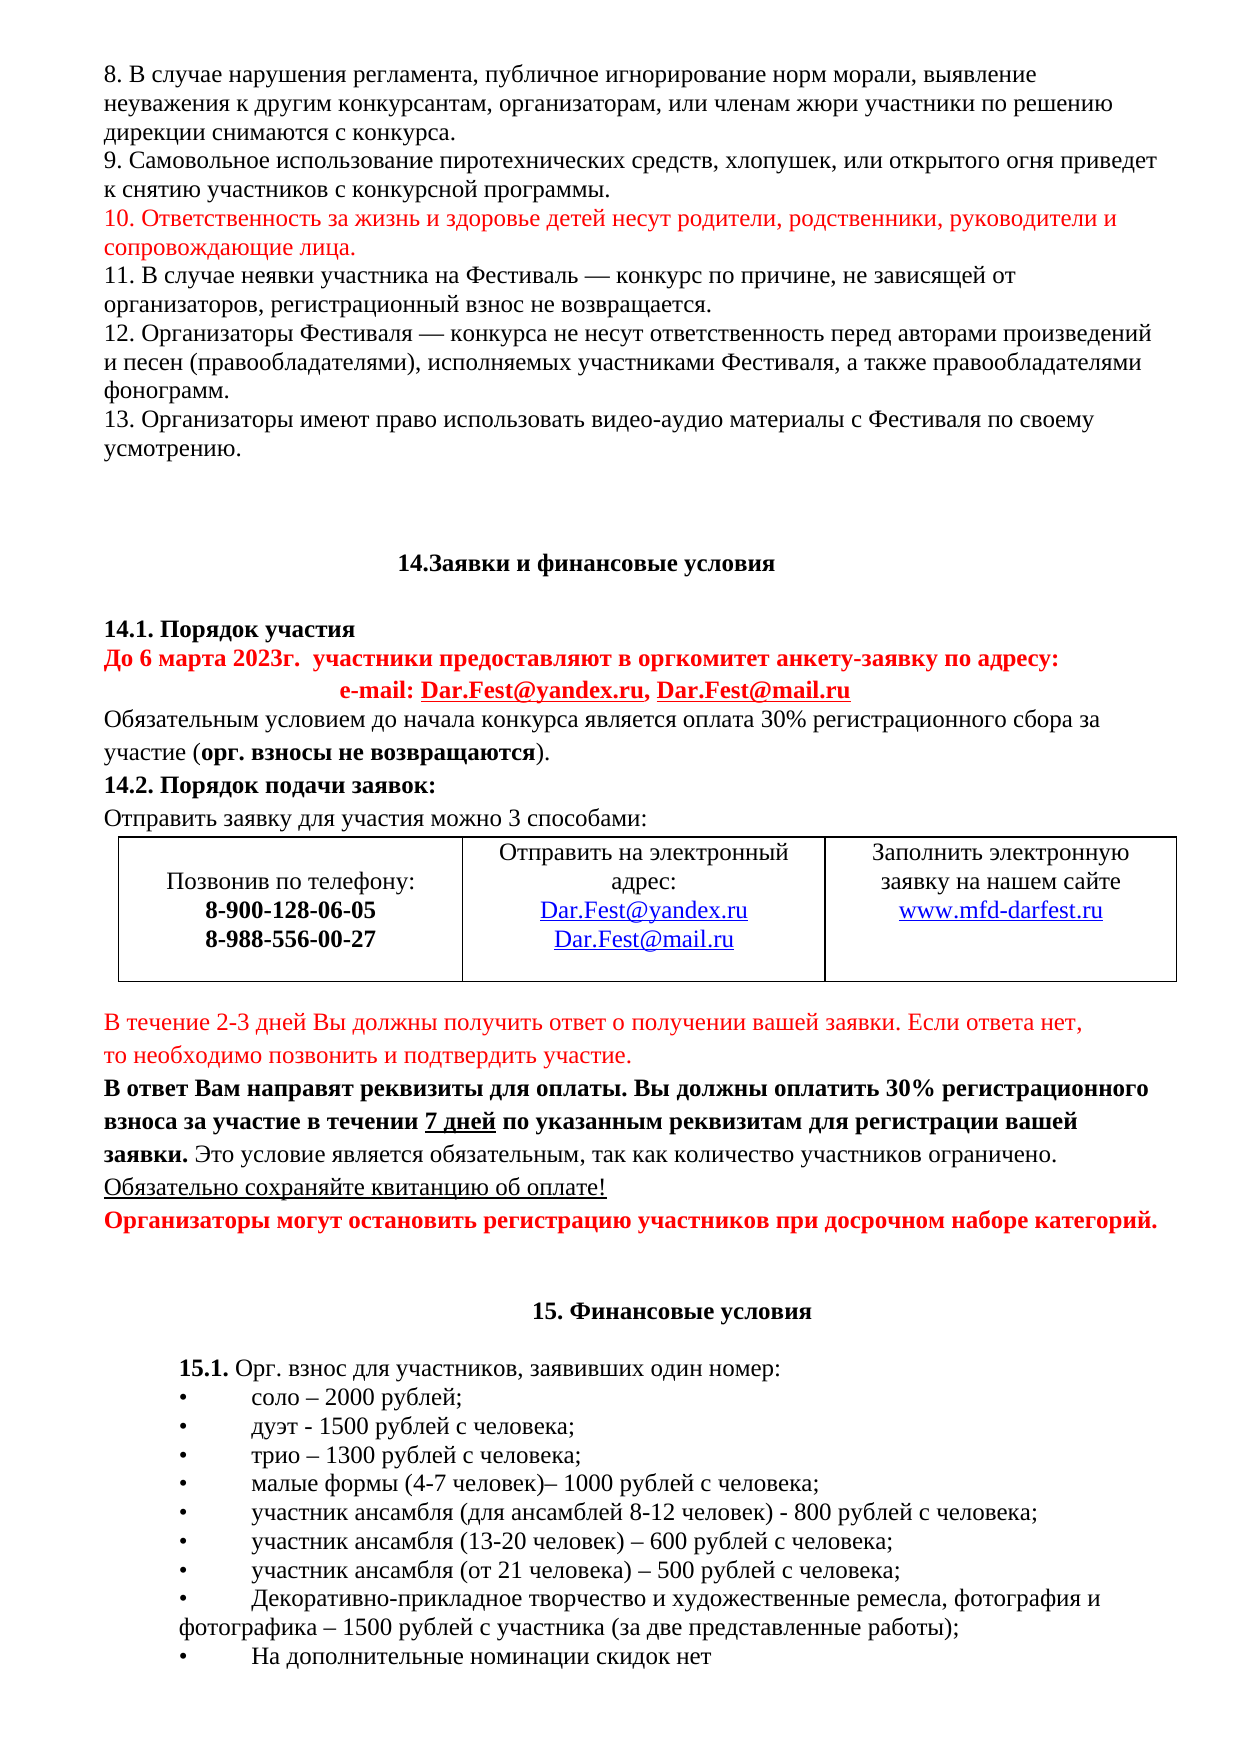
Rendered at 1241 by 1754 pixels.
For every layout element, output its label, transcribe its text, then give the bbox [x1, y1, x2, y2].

list • участник ансамбля (от 21 человека) – 500 рублей с человека; [178, 1555, 1165, 1583]
text Организаторы могут остановить регистрацию участников при досрочном наборе категорий. [103, 1205, 1165, 1234]
text 12. Организаторы Фестиваля — конкурса не несут ответственность перед авторами произведений и песен (правообладателями), исполняемых участниками Фестиваля, а также правообладателями фонограмм. [103, 318, 1165, 404]
list • малые формы (4-7 человек)– 1000 рублей с человека; [178, 1468, 1165, 1497]
text 14.1. Порядок участия [103, 614, 1165, 643]
text 8. В случае нарушения регламента, публичное игнорирование норм морали, выявление неуважения к другим конкурсантам, организаторам, или членам жюри участники по решению дирекции снимаются с конкурса. [103, 59, 1165, 145]
text 14.2. Порядок подачи заявок: [103, 770, 1165, 799]
text 13. Организаторы имеют право использовать видео-аудио материалы с Фестиваля по своему усмотрению. [103, 404, 1165, 462]
text Обязательным условием до начала конкурса является оплата 30% регистрационного сбора за участие (орг. взносы не возвращаются). [103, 704, 1165, 766]
text 10. Ответственность за жизнь и здоровье детей несут родители, родственники, руководители и сопровождающие лица. [103, 203, 1165, 260]
text В течение 2-3 дней Вы должны получить ответ о получении вашей заявки. Если ответа нет, то необходимо позвонить и подтвердить участие. [103, 1007, 1165, 1069]
text 11. В случае неявки участника на Фестиваль — конкурс по причине, не зависящей от организаторов, регистрационный взнос не возвращается. [103, 260, 1165, 318]
list • участник ансамбля (13-20 человек) – 600 рублей с человека; [178, 1526, 1165, 1555]
list • На дополнительные номинации скидок нет [178, 1641, 1165, 1670]
text 9. Самовольное использование пиротехнических средств, хлопушек, или открытого огня приведет к снятию участников с конкурсной программы. [103, 145, 1165, 203]
text До 6 марта 2023г. участники предоставляют в оргкомитет анкету-заявку по адресу: [103, 643, 1165, 671]
list • трио – 1300 рублей с человека; [178, 1440, 1165, 1468]
list • дуэт - 1500 рублей с человека; [178, 1411, 1165, 1440]
list • соло – 2000 рублей; [178, 1382, 1165, 1411]
text В ответ Вам направят реквизиты для оплаты. Вы должны оплатить 30% регистрационного взноса за участие в течении 7 дней по указанным реквизитам для регистрации вашей заявки. Это условие является обязательным, так как количество участников ограничено. Обязательно сохраняйте квитанцию об оплате! [103, 1073, 1165, 1201]
list 14.Заявки и финансовые условия [103, 548, 1165, 577]
text e-mail: Dar.Fest@yandex.ru, Dar.Fest@mail.ru [103, 676, 1165, 704]
list • участник ансамбля (для ансамблей 8-12 человек) - 800 рублей с человека; [178, 1497, 1165, 1526]
table_header Заполнить электронную заявку на нашем сайте www.mfd-darfest.ru [826, 838, 1176, 981]
table_header Позвонив по телефону: 8-900-128-06-05 8-988-556-00-27 [119, 838, 462, 981]
list • Декоративно-прикладное творчество и художественные ремесла, фотография и фотографика – 1500 рублей с участника (за две представленные работы); [178, 1583, 1165, 1641]
text Отправить заявку для участия можно 3 способами: [103, 803, 1165, 832]
list 15. Финансовые условия [178, 1296, 1165, 1325]
table_header Отправить на электронный адрес: Dar.Fest@yandex.ru Dar.Fest@mail.ru [463, 838, 824, 981]
list 15.1. Орг. взнос для участников, заявивших один номер: [178, 1353, 1165, 1382]
